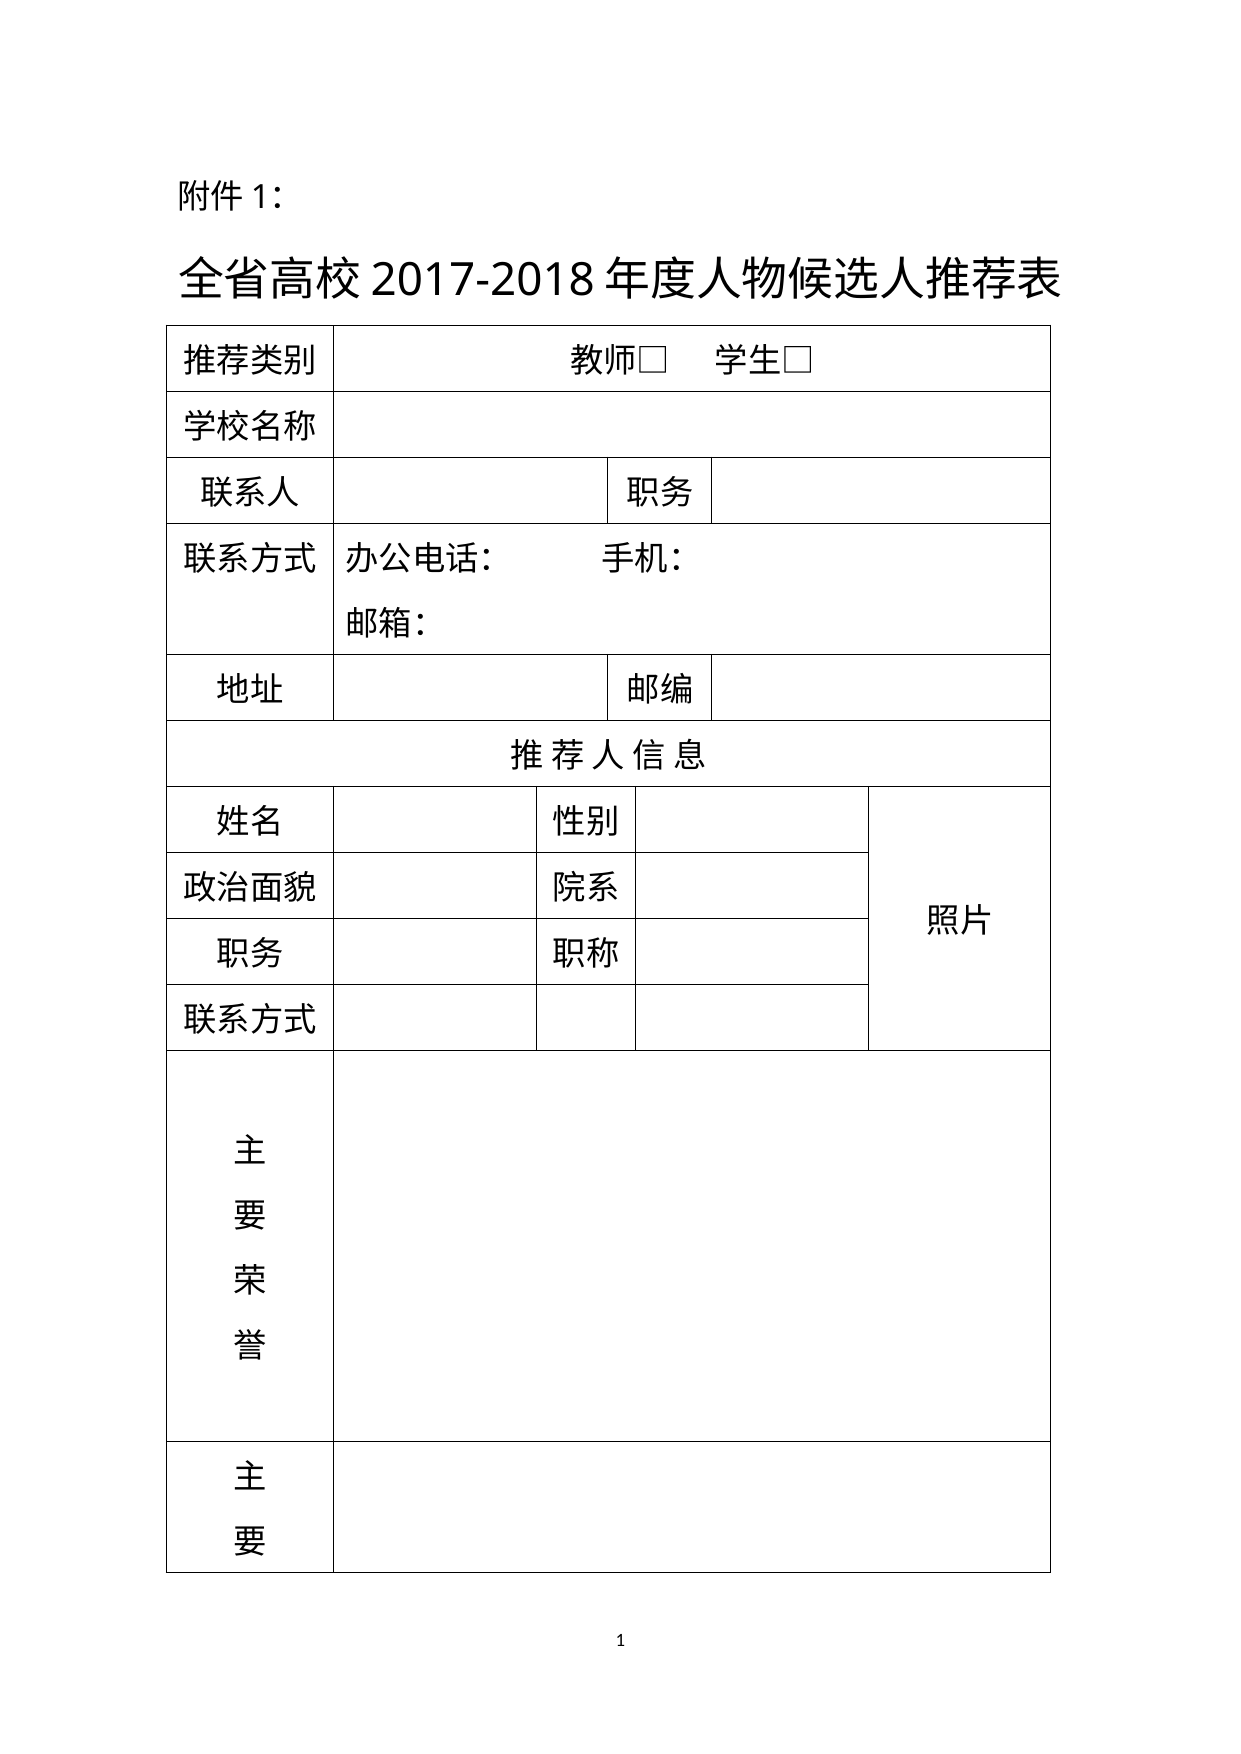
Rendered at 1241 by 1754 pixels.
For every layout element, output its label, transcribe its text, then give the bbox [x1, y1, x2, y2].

table_cell [334, 458, 607, 523]
table_cell 照片 [869, 787, 1050, 1050]
table_cell 联系方式 [167, 524, 333, 654]
table_cell [334, 853, 536, 918]
table_cell [636, 919, 868, 984]
table_header 推荐类别 [167, 326, 333, 391]
table_cell 院系 [537, 853, 635, 918]
table_cell 邮编 [608, 655, 711, 720]
table_cell 政治面貌 [167, 853, 333, 918]
table_cell [712, 458, 1050, 523]
table_cell 联系方式 [167, 985, 333, 1050]
table_cell 职务 [167, 919, 333, 984]
table_header 教师□ 学生□ [334, 326, 1050, 391]
text 全省高校2017-2018年度人物候选人推荐表 [177, 227, 1063, 324]
table_cell 姓名 [167, 787, 333, 852]
table_cell [334, 787, 536, 852]
table_cell 地址 [167, 655, 333, 720]
table_cell 推 荐 人 信 息 [167, 721, 1050, 786]
table_cell [334, 1442, 1050, 1572]
table_cell 性别 [537, 787, 635, 852]
table_cell [334, 392, 1050, 457]
table_cell 主 要 荣 誉 [167, 1051, 333, 1441]
table_cell 办公电话： 手机： 邮箱： [334, 524, 1050, 654]
table_cell [537, 985, 635, 1050]
table_cell 联系人 [167, 458, 333, 523]
table_cell 学校名称 [167, 392, 333, 457]
table_cell [636, 985, 868, 1050]
table_cell [712, 655, 1050, 720]
table_cell [334, 919, 536, 984]
table_cell 职务 [608, 458, 711, 523]
table_cell [636, 787, 868, 852]
table_cell 主 要 成 果 [167, 1442, 333, 1572]
table_cell 职称 [537, 919, 635, 984]
table_cell [636, 853, 868, 918]
table_cell [334, 985, 536, 1050]
text 附件1： [177, 162, 1063, 227]
table_cell [334, 1051, 1050, 1441]
table_cell [334, 655, 607, 720]
